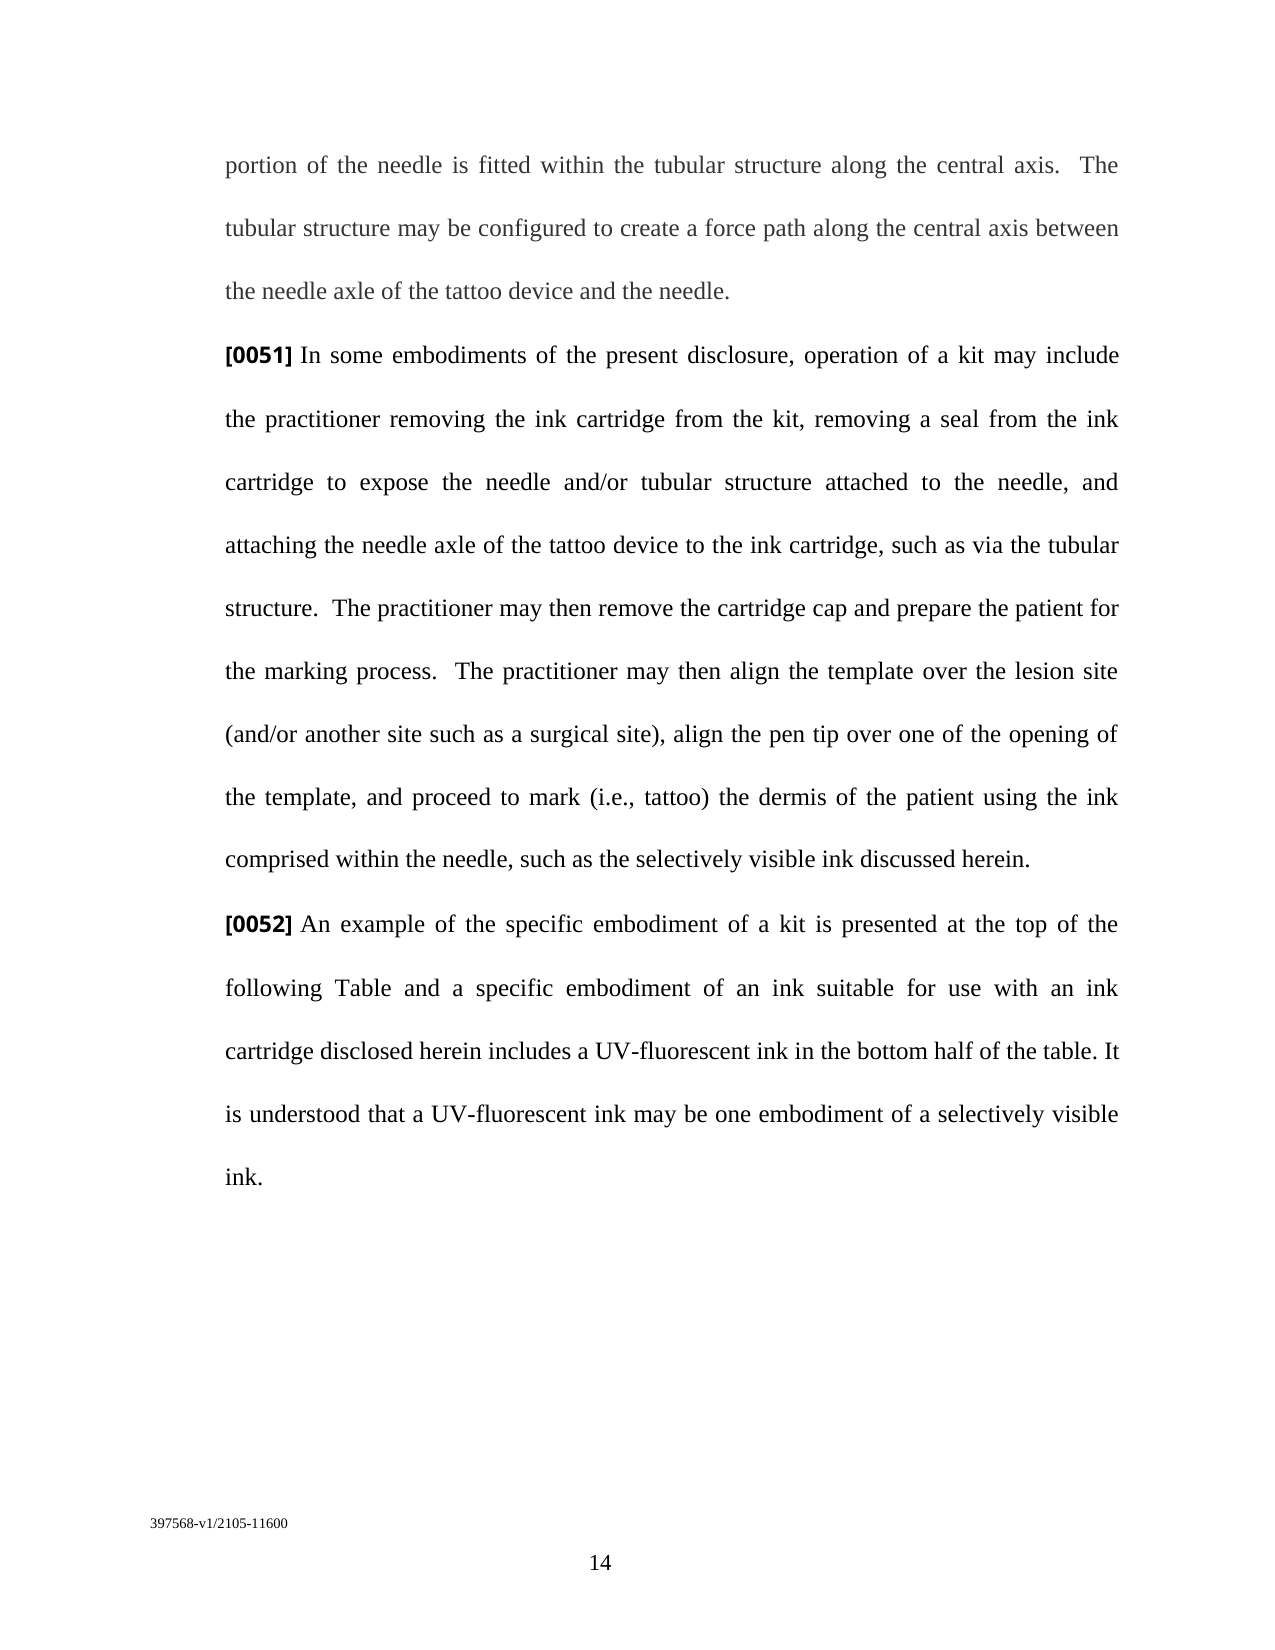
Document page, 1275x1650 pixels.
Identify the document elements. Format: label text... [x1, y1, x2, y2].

list In some embodiments of the present disclosure, operation of a kit may include the practitioner removing the ink cartridge from the kit, removing a seal from the ink cartridge to expose the needle and/or tubular structure attached to the needle, and attaching the needle axle of the tattoo device to the ink cartridge, such as via the tubular structure. The practitioner may then remove the cartridge cap and prepare the patient for the marking process. The practitioner may then align the template over the lesion site (and/or another site such as a surgical site), align the pen tip over one of the opening of the template, and proceed to mark (i.e., tattoo) the dermis of the patient using the ink comprised within the needle, such as the selectively visible ink discussed herein. [225, 339, 1120, 873]
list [225, 150, 1120, 304]
list An example of the specific embodiment of a kit is presented at the top of the following Table and a specific embodiment of an ink suitable for use with an ink cartridge disclosed herein includes a UV-fluorescent ink in the bottom half of the table. It is understood that a UV-fluorescent ink may be one embodiment of a selectively visible ink. [225, 907, 1120, 1190]
